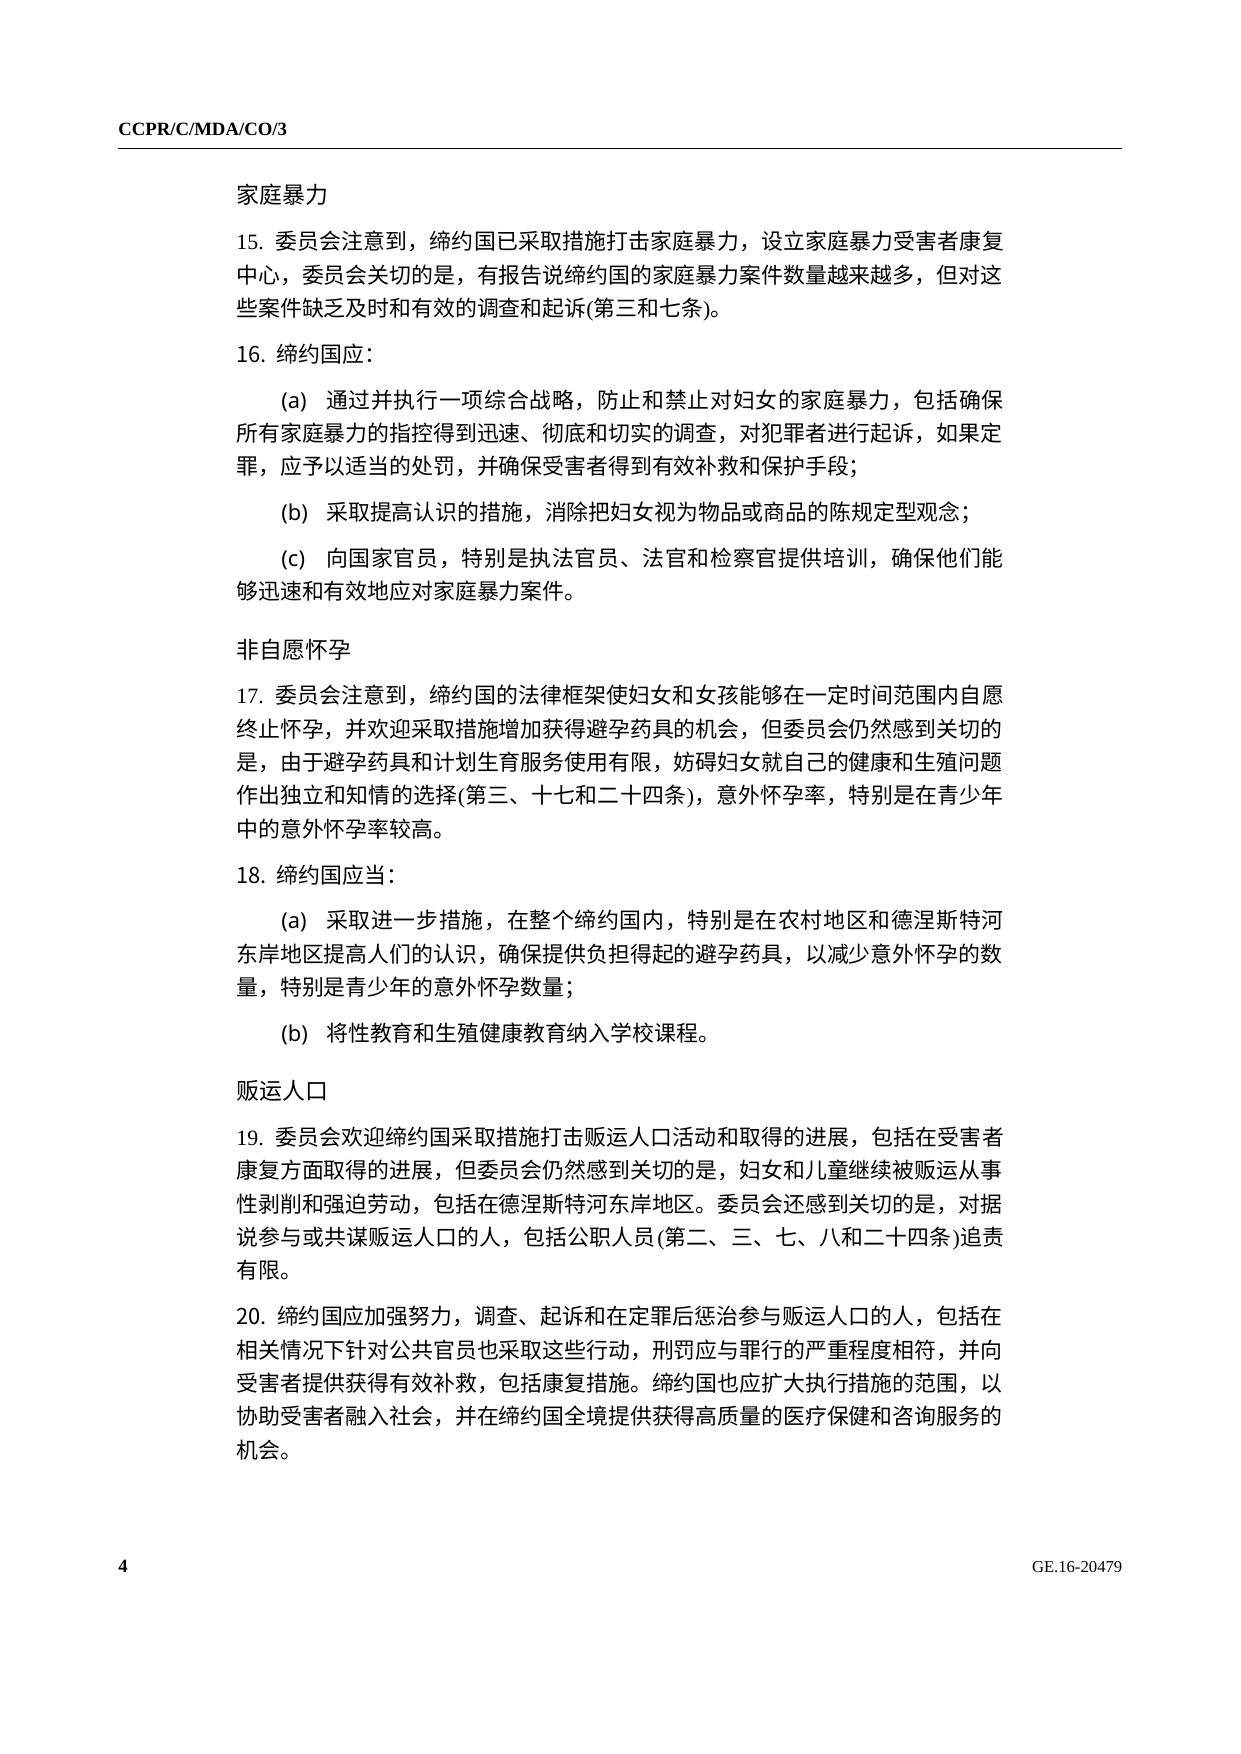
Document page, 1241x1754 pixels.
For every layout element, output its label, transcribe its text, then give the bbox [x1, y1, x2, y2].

text 非自愿怀孕 [118, 631, 1004, 665]
text 贩运人口 [118, 1073, 1004, 1106]
list 采取提高认识的措施，消除把妇女视为物品或商品的陈规定型观念； [236, 494, 1004, 527]
text 19. 委员会欢迎缔约国采取措施打击贩运人口活动和取得的进展，包括在受害者康复方面取得的进展，但委员会仍然感到关切的是，妇女和儿童继续被贩运从事性剥削和强迫劳动，包括在德涅斯特河东岸地区。委员会还感到关切的是，对据说参与或共谋贩运人口的人，包括公职人员(第二、三、七、八和二十四条)追责有限。 [236, 1119, 1004, 1286]
list 通过并执行一项综合战略，防止和禁止对妇女的家庭暴力，包括确保所有家庭暴力的指控得到迅速、彻底和切实的调查，对犯罪者进行起诉，如果定罪，应予以适当的处罚，并确保受害者得到有效补救和保护手段； [236, 381, 1004, 481]
list 向国家官员，特别是执法官员、法官和检察官提供培训，确保他们能够迅速和有效地应对家庭暴力案件。 [236, 540, 1004, 606]
text 16. 缔约国应： [236, 336, 1004, 369]
list 采取进一步措施，在整个缔约国内，特别是在农村地区和德涅斯特河东岸地区提高人们的认识，确保提供负担得起的避孕药具，以减少意外怀孕的数量，特别是青少年的意外怀孕数量； [236, 902, 1004, 1002]
text 15. 委员会注意到，缔约国已采取措施打击家庭暴力，设立家庭暴力受害者康复中心，委员会关切的是，有报告说缔约国的家庭暴力案件数量越来越多，但对这些案件缺乏及时和有效的调查和起诉(第三和七条)。 [236, 223, 1004, 323]
text 家庭暴力 [118, 177, 1004, 211]
text 20. 缔约国应加强努力，调查、起诉和在定罪后惩治参与贩运人口的人，包括在相关情况下针对公共官员也采取这些行动，刑罚应与罪行的严重程度相符，并向受害者提供获得有效补救，包括康复措施。缔约国也应扩大执行措施的范围，以协助受害者融入社会，并在缔约国全境提供获得高质量的医疗保健和咨询服务的机会。 [236, 1298, 1004, 1465]
text 17. 委员会注意到，缔约国的法律框架使妇女和女孩能够在一定时间范围内自愿终止怀孕，并欢迎采取措施增加获得避孕药具的机会，但委员会仍然感到关切的是，由于避孕药具和计划生育服务使用有限，妨碍妇女就自己的健康和生殖问题作出独立和知情的选择(第三、十七和二十四条)，意外怀孕率，特别是在青少年中的意外怀孕率较高。 [236, 677, 1004, 844]
text 18. 缔约国应当： [236, 856, 1004, 890]
list 将性教育和生殖健康教育纳入学校课程。 [236, 1015, 1004, 1048]
